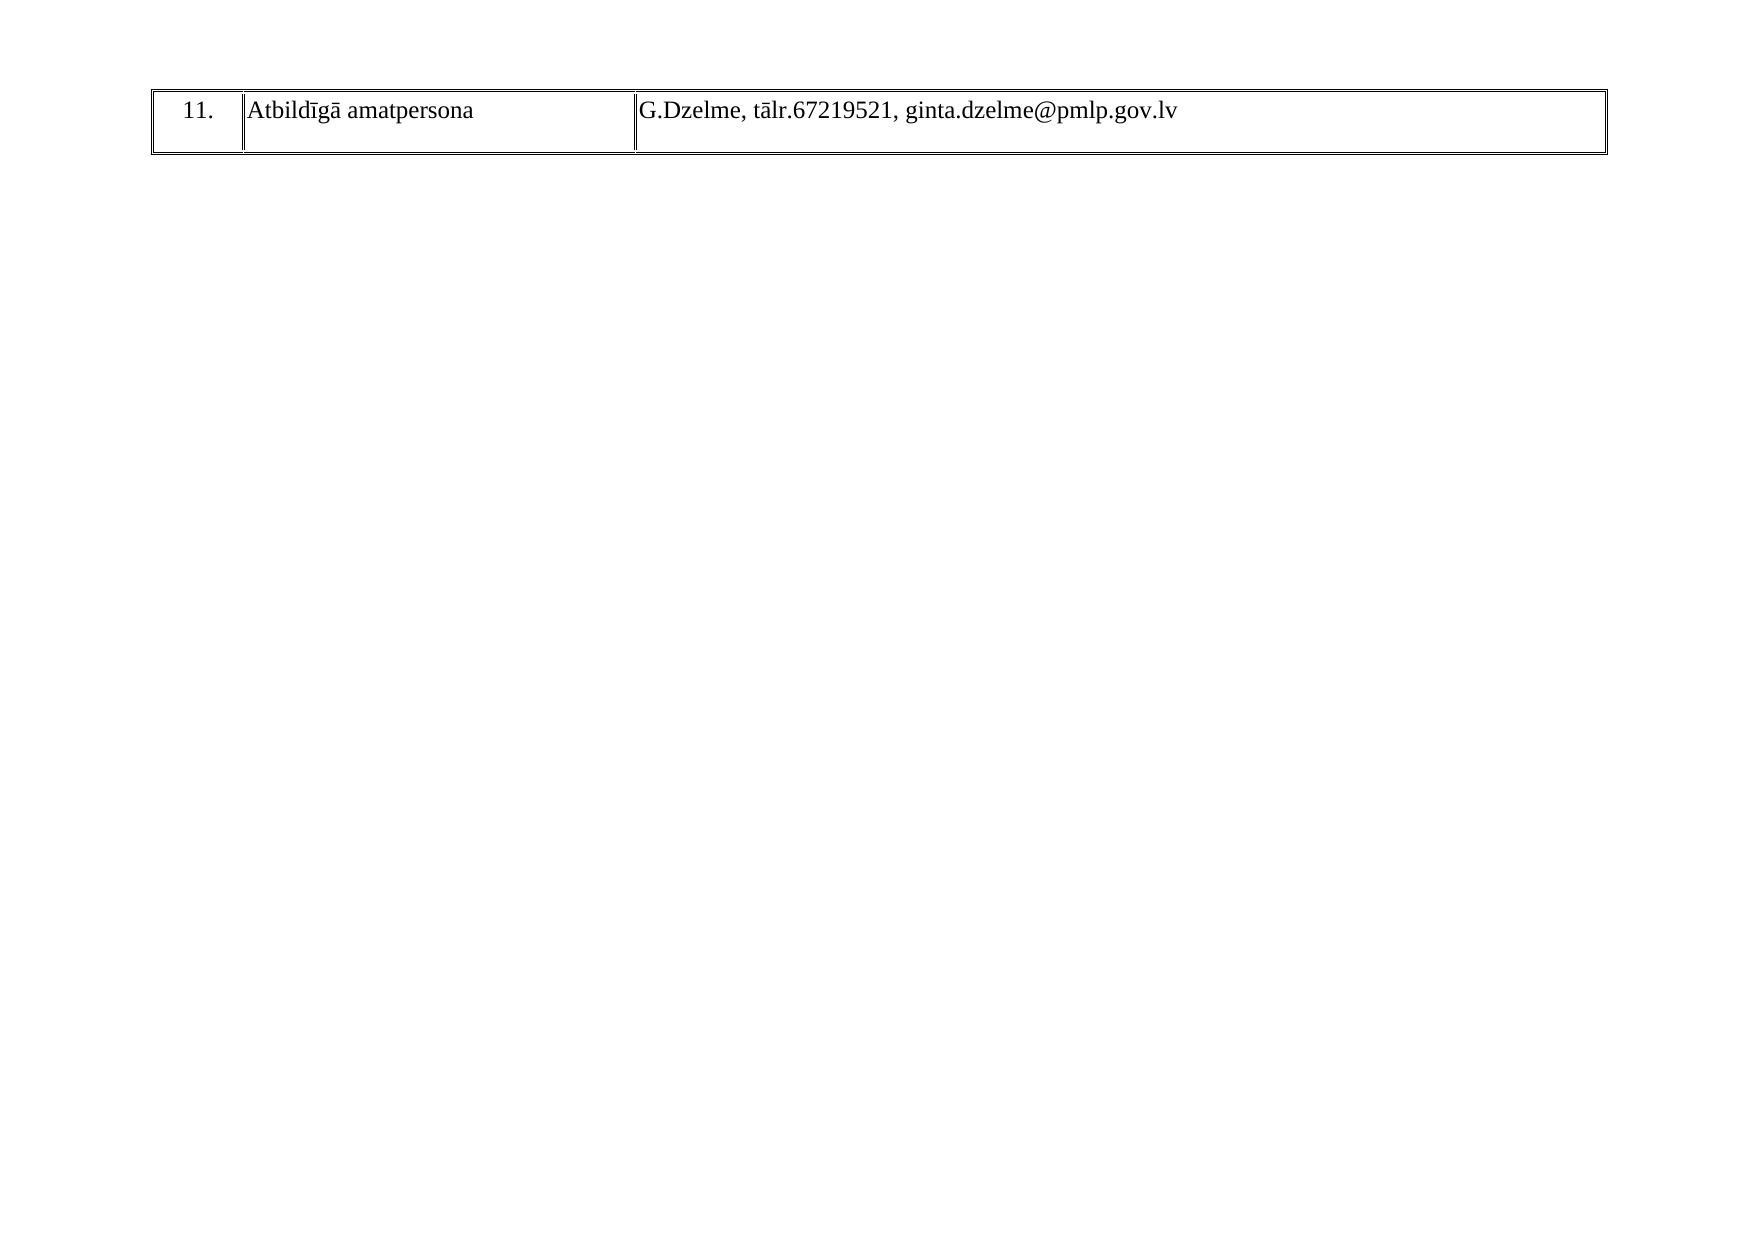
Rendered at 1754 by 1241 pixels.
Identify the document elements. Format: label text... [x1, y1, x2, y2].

table_cell 11. [154, 92, 243, 152]
table_cell Atbildīgā amatpersona [244, 92, 636, 152]
table_cell G.Dzelme, tālr.67219521, ginta.dzelme@pmlp.gov.lv [636, 92, 1605, 152]
